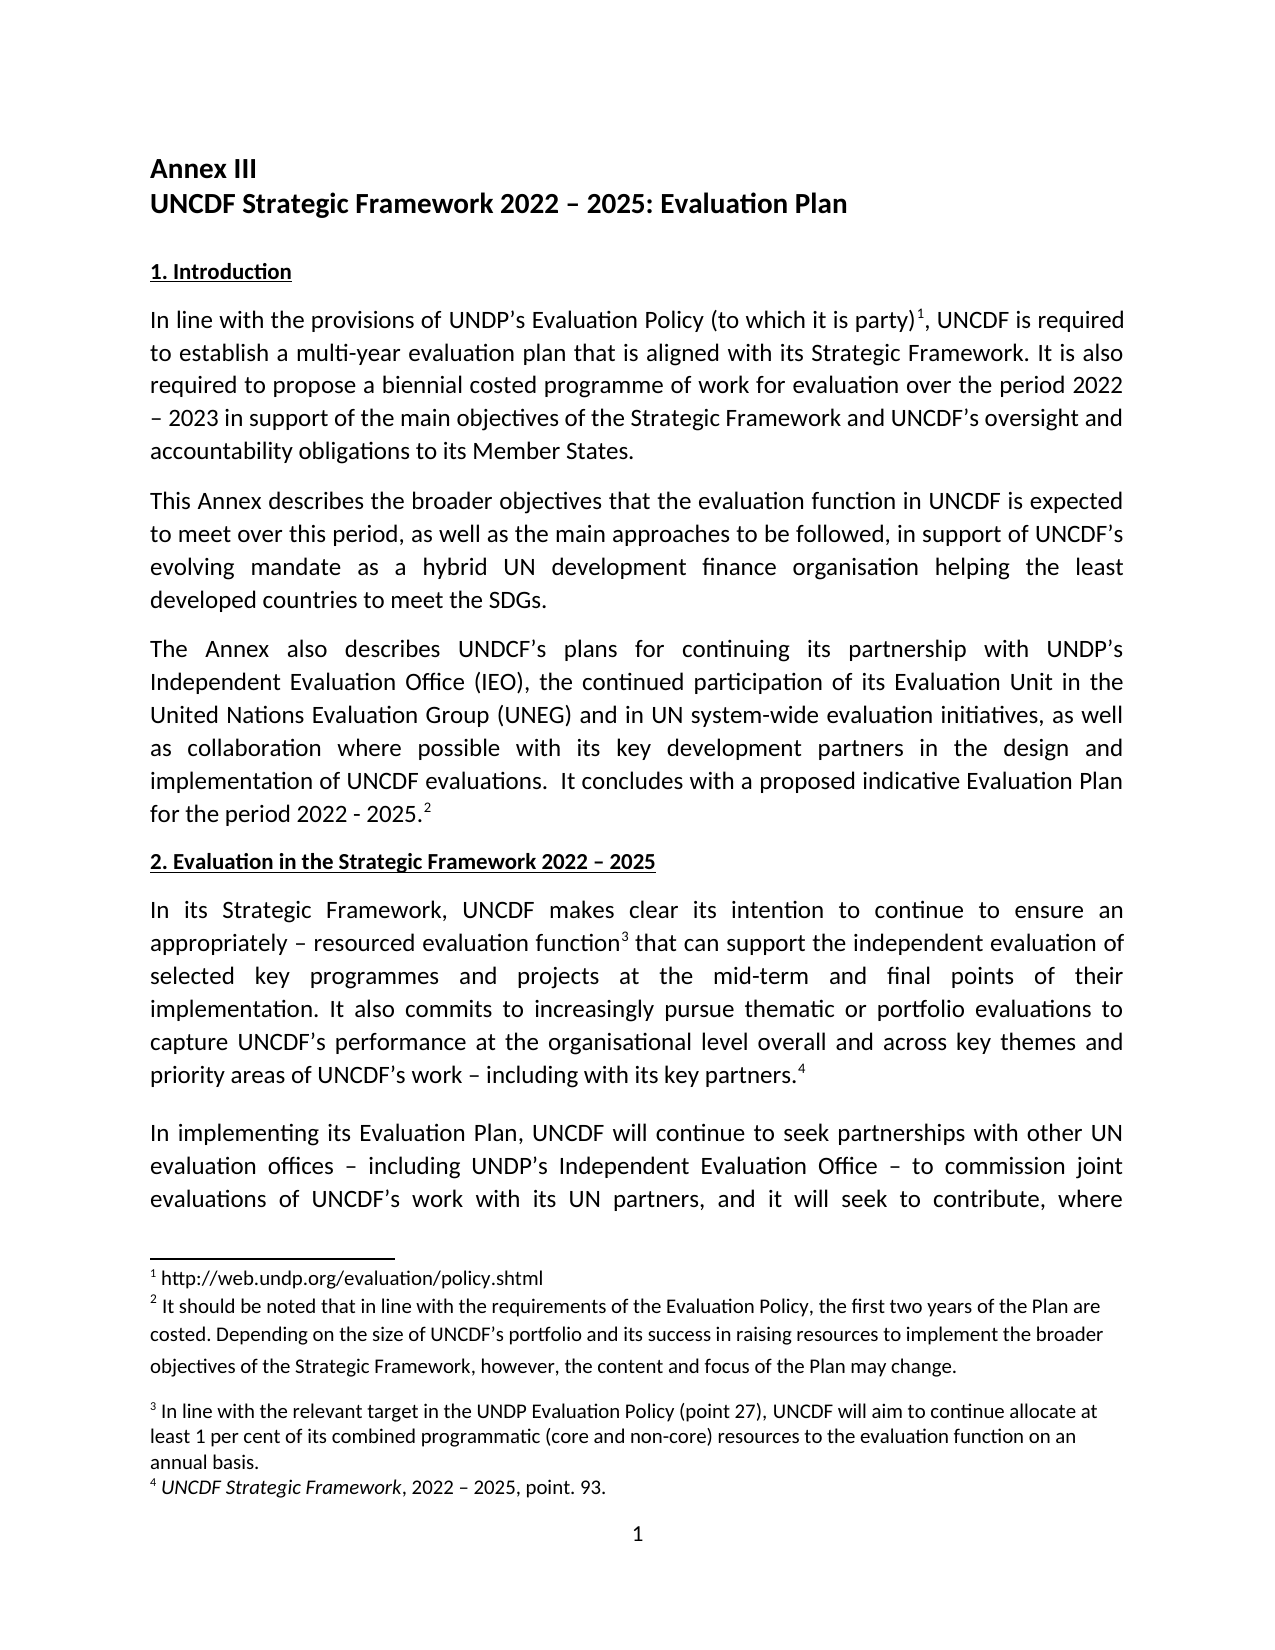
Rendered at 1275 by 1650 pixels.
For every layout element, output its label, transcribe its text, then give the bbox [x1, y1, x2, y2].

text This Annex describes the broader objectives that the evaluation function in UNCDF is expected to meet over this period, as well as the main approaches to be followed, in support of UNCDF’s evolving mandate as a hybrid UN development finance organisation helping the least developed countries to meet the SDGs. [150, 485, 1125, 614]
text UNCDF Strategic Framework 2022 – 2025: Evaluation Plan [150, 186, 1125, 221]
text In its Strategic Framework, UNCDF makes clear its intention to continue to ensure an appropriately – resourced evaluation function that can support the independent evaluation of selected key programmes and projects at the mid-term and final points of their implementation. It also commits to increasingly pursue thematic or portfolio evaluations to capture UNCDF’s performance at the organisational level overall and across key themes and priority areas of UNCDF’s work – including with its key partners. [150, 894, 1125, 1089]
text Annex III [150, 150, 1125, 186]
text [150, 1117, 1125, 1213]
text 2. Evaluation in the Strategic Framework 2022 – 2025 [150, 847, 1125, 876]
text In line with the provisions of UNDP’s Evaluation Policy (to which it is party), UNCDF is required to establish a multi-year evaluation plan that is aligned with its Strategic Framework. It is also required to propose a biennial costed programme of work for evaluation over the period 2022 – 2023 in support of the main objectives of the Strategic Framework and UNCDF’s oversight and accountability obligations to its Member States. [150, 304, 1125, 466]
text The Annex also describes UNDCF’s plans for continuing its partnership with UNDP’s Independent Evaluation Office (IEO), the continued participation of its Evaluation Unit in the United Nations Evaluation Group (UNEG) and in UN system-wide evaluation initiatives, as well as collaboration where possible with its key development partners in the design and implementation of UNCDF evaluations. It concludes with a proposed indicative Evaluation Plan for the period 2022 - 2025. [150, 633, 1125, 828]
text 1. Introduction [150, 257, 1125, 285]
